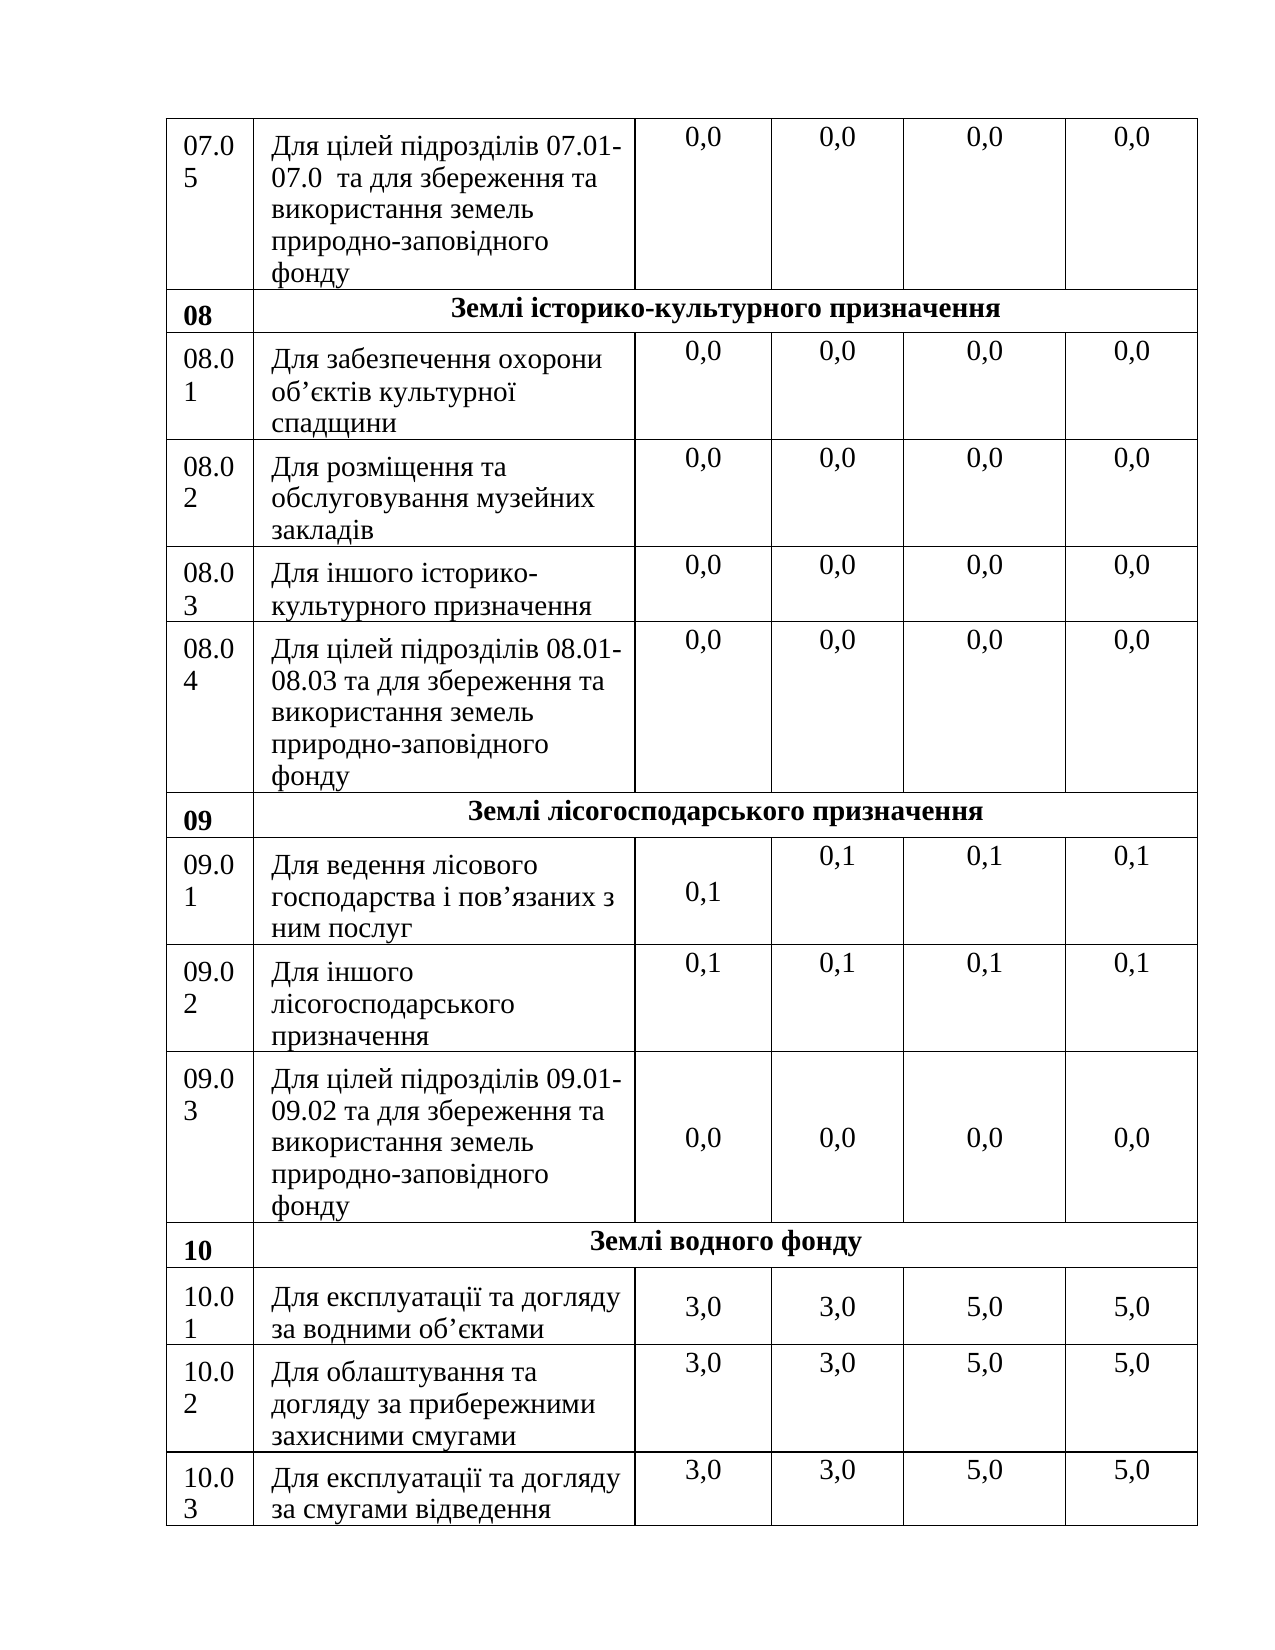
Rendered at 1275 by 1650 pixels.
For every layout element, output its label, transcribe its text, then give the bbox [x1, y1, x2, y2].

table_cell 0,0 [1066, 333, 1197, 439]
table_cell 07.05 [167, 119, 253, 289]
table_cell 0,0 [636, 547, 771, 621]
table_cell Для цілей підрозділів 08.01-08.03 та для збереження та використання земель природно-заповідного фонду [254, 622, 634, 792]
table_cell 0,0 [904, 622, 1065, 792]
table_cell 0,1 [1066, 838, 1197, 944]
table_cell 0,0 [636, 440, 771, 546]
table_cell Для ведення лісового господарства і пов’язаних з ним послуг [254, 838, 634, 944]
table_cell Для цілей підрозділів 09.01-09.02 та для збереження та використання земель природно-заповідного фонду [254, 1052, 634, 1222]
table_cell 5,0 [904, 1268, 1065, 1344]
table_cell 5,0 [1066, 1345, 1197, 1451]
table_cell 08.01 [167, 333, 253, 439]
table_cell Землі лісогосподарського призначення [254, 793, 1197, 837]
table_cell 0,0 [772, 333, 903, 439]
table_cell 09.01 [167, 838, 253, 944]
table_cell 5,0 [1066, 1268, 1197, 1344]
table_cell 0,0 [772, 622, 903, 792]
table_cell 0,0 [772, 119, 903, 289]
table_cell 0,1 [772, 838, 903, 944]
table_cell 3,0 [772, 1345, 903, 1451]
table_cell 0,0 [636, 1052, 771, 1222]
table_cell 0,0 [1066, 440, 1197, 546]
table_cell 10.01 [167, 1268, 253, 1344]
table_cell 0,0 [636, 622, 771, 792]
table_cell 5,0 [904, 1345, 1065, 1451]
table_cell 0,1 [904, 838, 1065, 944]
table_cell 0,0 [772, 440, 903, 546]
table_cell Для облаштування та догляду за прибережними захисними смугами [254, 1345, 634, 1451]
table_cell 0,0 [772, 547, 903, 621]
table_cell 08 [167, 290, 253, 332]
table_cell 09.03 [167, 1052, 253, 1222]
table_cell 08.03 [167, 547, 253, 621]
table_cell Землі історико-культурного призначення [254, 290, 1197, 332]
table_cell 0,0 [904, 333, 1065, 439]
table_cell 08.04 [167, 622, 253, 792]
table_cell 3,0 [636, 1345, 771, 1451]
table_cell 0,0 [772, 1052, 903, 1222]
table_cell 0,1 [636, 945, 771, 1051]
table_cell Для експлуатації та догляду за смугами відведення [254, 1453, 634, 1524]
table_cell 0,1 [904, 945, 1065, 1051]
table_cell 0,1 [636, 838, 771, 944]
table_cell Для забезпечення охорони об’єктів культурної спадщини [254, 333, 634, 439]
table_cell 08.02 [167, 440, 253, 546]
table_cell 10.02 [167, 1345, 253, 1451]
table_cell Для цілей підрозділів 07.01-07.0 та для збереження та використання земель природно-заповідного фонду [254, 119, 634, 289]
table_cell 0,0 [904, 1052, 1065, 1222]
table_cell 3,0 [636, 1268, 771, 1344]
table_cell 3,0 [772, 1268, 903, 1344]
table_cell Землі водного фонду [254, 1223, 1197, 1267]
table_cell 5,0 [1066, 1453, 1197, 1524]
table_cell 09.02 [167, 945, 253, 1051]
table_cell 0,0 [1066, 622, 1197, 792]
table_cell 10 [167, 1223, 253, 1267]
table_cell 0,1 [1066, 945, 1197, 1051]
table_cell 0,0 [1066, 1052, 1197, 1222]
table_cell Для розміщення та обслуговування музейних закладів [254, 440, 634, 546]
table_cell 3,0 [636, 1453, 771, 1524]
table_cell 0,0 [904, 547, 1065, 621]
table_cell 0,1 [772, 945, 903, 1051]
table_cell 09 [167, 793, 253, 837]
table_cell 3,0 [772, 1453, 903, 1524]
table_cell 0,0 [636, 119, 771, 289]
table_cell Для іншого історико-культурного призначення [254, 547, 634, 621]
table_cell Для експлуатації та догляду за водними об’єктами [254, 1268, 634, 1344]
table_cell 0,0 [904, 440, 1065, 546]
table_cell Для іншого лісогосподарського призначення [254, 945, 634, 1051]
table_cell 10.03 [167, 1453, 253, 1524]
table_cell 0,0 [1066, 547, 1197, 621]
table_cell 0,0 [904, 119, 1065, 289]
table_cell 0,0 [636, 333, 771, 439]
table_cell 5,0 [904, 1453, 1065, 1524]
table_cell 0,0 [1066, 119, 1197, 289]
